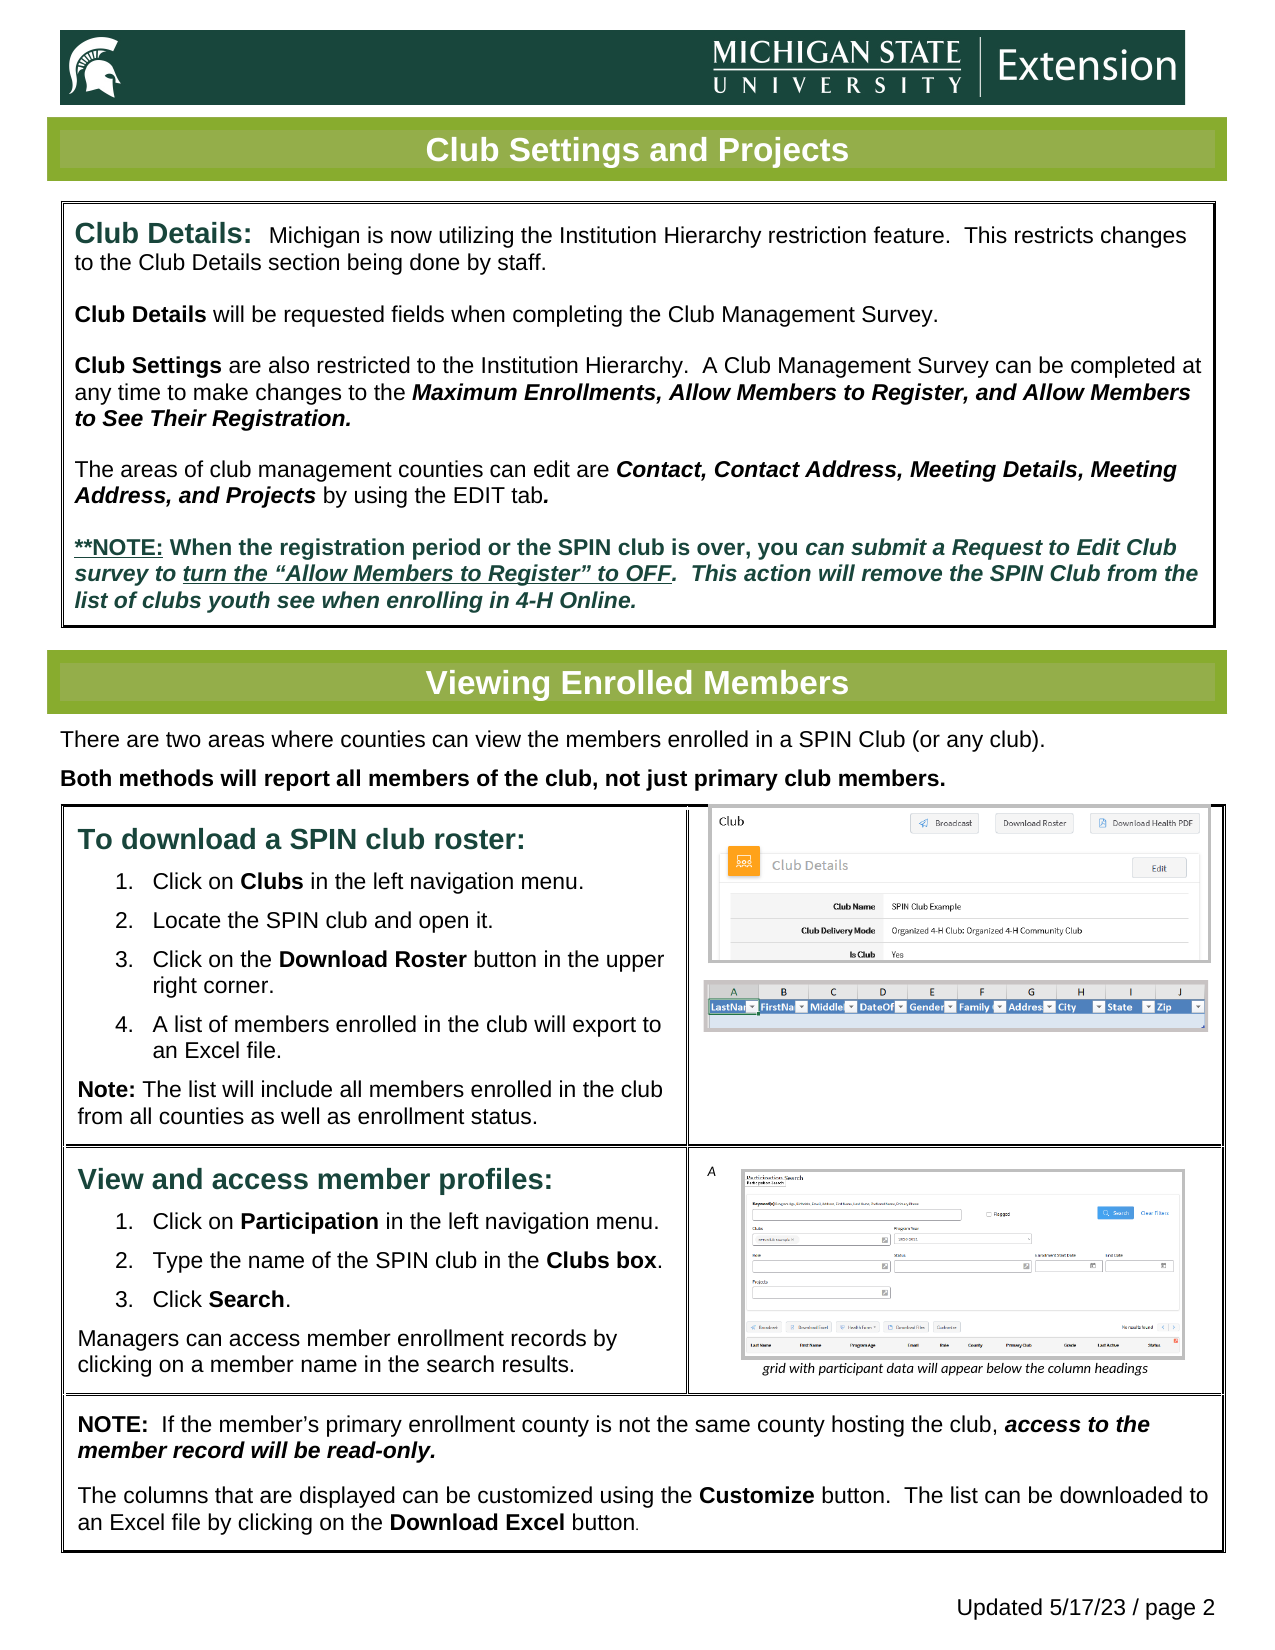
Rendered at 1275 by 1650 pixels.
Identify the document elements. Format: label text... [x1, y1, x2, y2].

text Both methods will report all members of the club, not just primary club members. [60, 765, 1215, 791]
picture [745, 1172, 1182, 1356]
subtitle Club Settings and Projects [60, 130, 1215, 168]
picture [60, 30, 1185, 105]
table_cell A grid with participant data will appear below the column headings [689, 1144, 1223, 1393]
subtitle Viewing Enrolled Members [60, 663, 1215, 701]
table_cell View and access member profiles: Click on Participation in the left navigation menu. Type the name of the SPIN club in the Clubs box. Click Search. Managers can access member enrollment records by clicking on a member name in the search results. [64, 1144, 686, 1393]
table_header To download a SPIN club roster: Click on Clubs in the left navigation menu. Locate the SPIN club and open it. Click on the Download Roster button in the upper right corner. A list of members enrolled in the club will export to an Excel file. Note: The list will include all members enrolled in the club from all counties as well as enrollment status. [64, 807, 688, 1144]
table_header Club Details: Michigan is now utilizing the Institution Hierarchy restriction feature. This restricts changes to the Club Details section being done by staff. Club Details will be requested fields when completing the Club Management Survey. Club Settings are also restricted to the Institution Hierarchy. A Club Management Survey can be completed at any time to make changes to the Maximum Enrollments, Allow Members to Register, and Allow Members to See Their Registration. The areas of club management counties can edit are Contact, Contact Address, Meeting Details, Meeting Address, and Projects by using the EDIT tab. **NOTE: When the registration period or the SPIN club is over, you can submit a Request to Edit Club survey to turn the “Allow Members to Register” to OFF. This action will remove the SPIN Club from the list of clubs youth see when enrolling in 4-H Online. [64, 204, 1213, 625]
table_cell NOTE: If the member’s primary enrollment county is not the same county hosting the club, access to the member record will be read-only. The columns that are displayed can be customized using the Customize button. The list can be downloaded to an Excel file by clicking on the Download Excel button. [62, 1393, 1224, 1550]
picture [703, 980, 1209, 1032]
text There are two areas where counties can view the members enrolled in a SPIN Club (or any club). [60, 726, 1215, 753]
table_header [688, 807, 1222, 1144]
